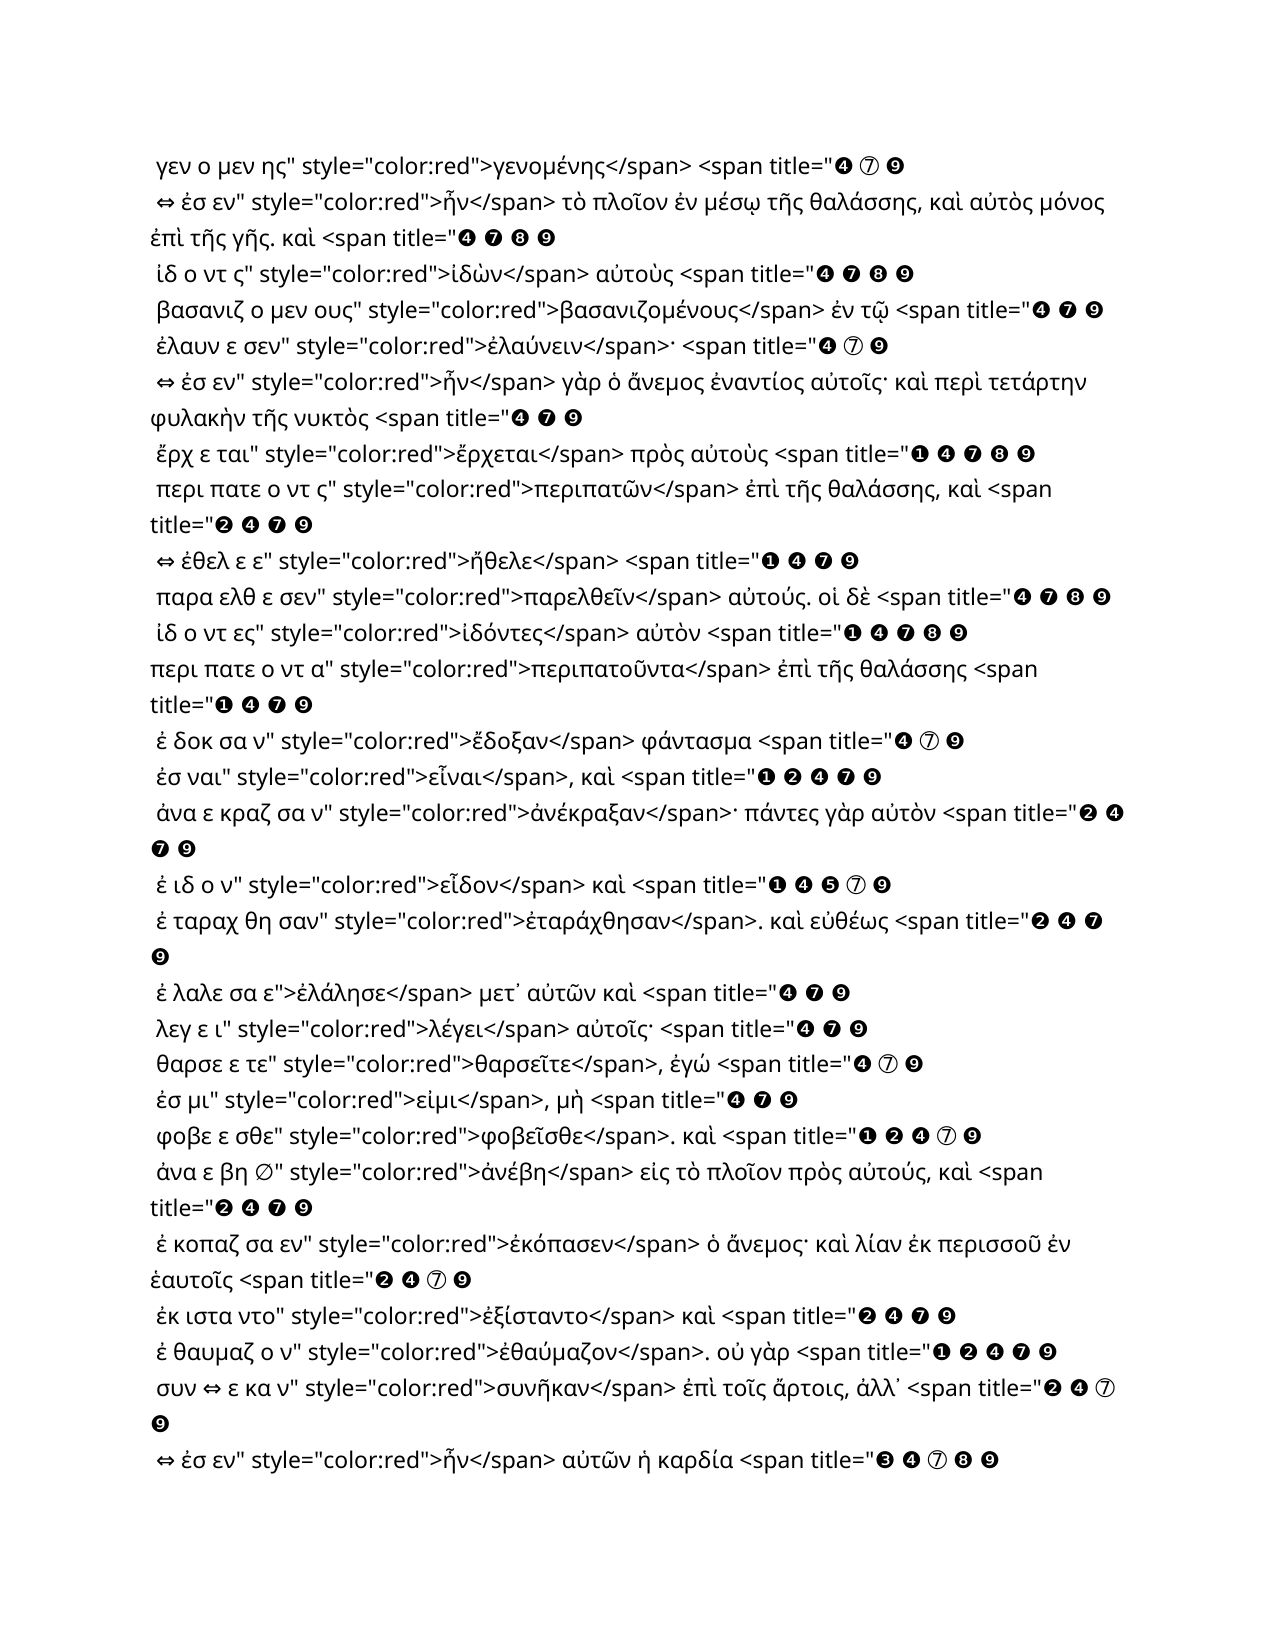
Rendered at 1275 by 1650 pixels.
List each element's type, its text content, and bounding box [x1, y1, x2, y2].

text ἀνα ε βη ∅" style="color:red">ἀνέβη</span> εἰς τὸ πλοῖον πρὸς αὐτούς, καὶ <span title="❷ ❹ ❼ ❾ [150, 1156, 1125, 1223]
text ἔρχ ε ται" style="color:red">ἔρχεται</span> πρὸς αὐτοὺς <span title="❶ ❹ ❼ ❽ ❾ [150, 437, 1125, 469]
text ἐσ μι" style="color:red">εἰμι</span>, μὴ <span title="❹ ❼ ❾ [150, 1084, 1125, 1116]
text ἐ θαυμαζ ο ν" style="color:red">ἐθαύμαζον</span>. οὐ γὰρ <span title="❶ ❷ ❹ ❼ ❾ [150, 1336, 1125, 1367]
text ἀνα ε κραζ σα ν" style="color:red">ἀνέκραξαν</span>· πάντες γὰρ αὐτὸν <span title="❷ ❹ ❼ ❾ [150, 797, 1125, 864]
text συν ⇔ ε κα ν" style="color:red">συνῆκαν</span> ἐπὶ τοῖς ἄρτοις, ἀλλ᾿ <span title="❷ ❹ ➆ ❾ [150, 1372, 1125, 1439]
text ἐλαυν ε σεν" style="color:red">ἐλαύνειν</span>· <span title="❹ ➆ ❾ [150, 330, 1125, 361]
text ⇔ ἐσ εν" style="color:red">ἦν</span> αὐτῶν ἡ καρδία <span title="❸ ❹ ➆ ❽ ❾ [150, 1444, 1125, 1475]
text ἐ ιδ ο ν" style="color:red">εἶδον</span> καὶ <span title="❶ ❹ ❺ ➆ ❾ [150, 869, 1125, 900]
text ⇔ ἐσ εν" style="color:red">ἦν</span> γὰρ ὁ ἄνεμος ἐναντίος αὐτοῖς· καὶ περὶ τετάρτην φυλακὴν τῆς νυκτὸς <span title="❹ ❼ ❾ [150, 366, 1125, 433]
text ἰδ ο ντ ς" style="color:red">ἰδὼν</span> αὐτοὺς <span title="❹ ❼ ❽ ❾ [150, 258, 1125, 289]
text παρα ελθ ε σεν" style="color:red">παρελθεῖν</span> αὐτούς. οἱ δὲ <span title="❹ ❼ ❽ ❾ [150, 581, 1125, 612]
text περι πατε ο ντ α" style="color:red">περιπατοῦντα</span> ἐπὶ τῆς θαλάσσης <span title="❶ ❹ ❼ ❾ [150, 653, 1125, 720]
text βασανιζ ο μεν ους" style="color:red">βασανιζομένους</span> ἐν τῷ <span title="❹ ❼ ❾ [150, 294, 1125, 325]
text ἐσ ναι" style="color:red">εἶναι</span>, καὶ <span title="❶ ❷ ❹ ❼ ❾ [150, 761, 1125, 792]
text ἐκ ιστα ντο" style="color:red">ἐξίσταντο</span> καὶ <span title="❷ ❹ ❼ ❾ [150, 1300, 1125, 1331]
text θαρσε ε τε" style="color:red">θαρσεῖτε</span>, ἐγώ <span title="❹ ➆ ❾ [150, 1048, 1125, 1080]
text ἐ ταραχ θη σαν" style="color:red">ἐταράχθησαν</span>. καὶ εὐθέως <span title="❷ ❹ ❼ ❾ [150, 905, 1125, 972]
text ἰδ ο ντ ες" style="color:red">ἰδόντες</span> αὐτὸν <span title="❶ ❹ ❼ ❽ ❾ [150, 617, 1125, 648]
text λεγ ε ι" style="color:red">λέγει</span> αὐτοῖς· <span title="❹ ❼ ❾ [150, 1012, 1125, 1044]
text ἐ κοπαζ σα εν" style="color:red">ἐκόπασεν</span> ὁ ἄνεμος· καὶ λίαν ἐκ περισσοῦ ἐν ἑαυτοῖς <span title="❷ ❹ ➆ ❾ [150, 1228, 1125, 1295]
text περι πατε ο ντ ς" style="color:red">περιπατῶν</span> ἐπὶ τῆς θαλάσσης, καὶ <span title="❷ ❹ ❼ ❾ [150, 473, 1125, 541]
text ἐ δοκ σα ν" style="color:red">ἔδοξαν</span> φάντασμα <span title="❹ ➆ ❾ [150, 725, 1125, 756]
text ⇔ ἐθελ ε ε" style="color:red">ἤθελε</span> <span title="❶ ❹ ❼ ❾ [150, 545, 1125, 577]
text φοβε ε σθε" style="color:red">φοβεῖσθε</span>. καὶ <span title="❶ ❷ ❹ ➆ ❾ [150, 1120, 1125, 1152]
text ⇔ ἐσ εν" style="color:red">ἦν</span> τὸ πλοῖον ἐν μέσῳ τῆς θαλάσσης, καὶ αὐτὸς μόνος ἐπὶ τῆς γῆς. καὶ <span title="❹ ❼ ❽ ❾ [150, 186, 1125, 253]
text ἐ λαλε σα ε">ἐλάλησε</span> μετ᾿ αὐτῶν καὶ <span title="❹ ❼ ❾ [150, 977, 1125, 1008]
text γεν ο μεν ης" style="color:red">γενομένης</span> <span title="❹ ➆ ❾ [150, 150, 1125, 181]
